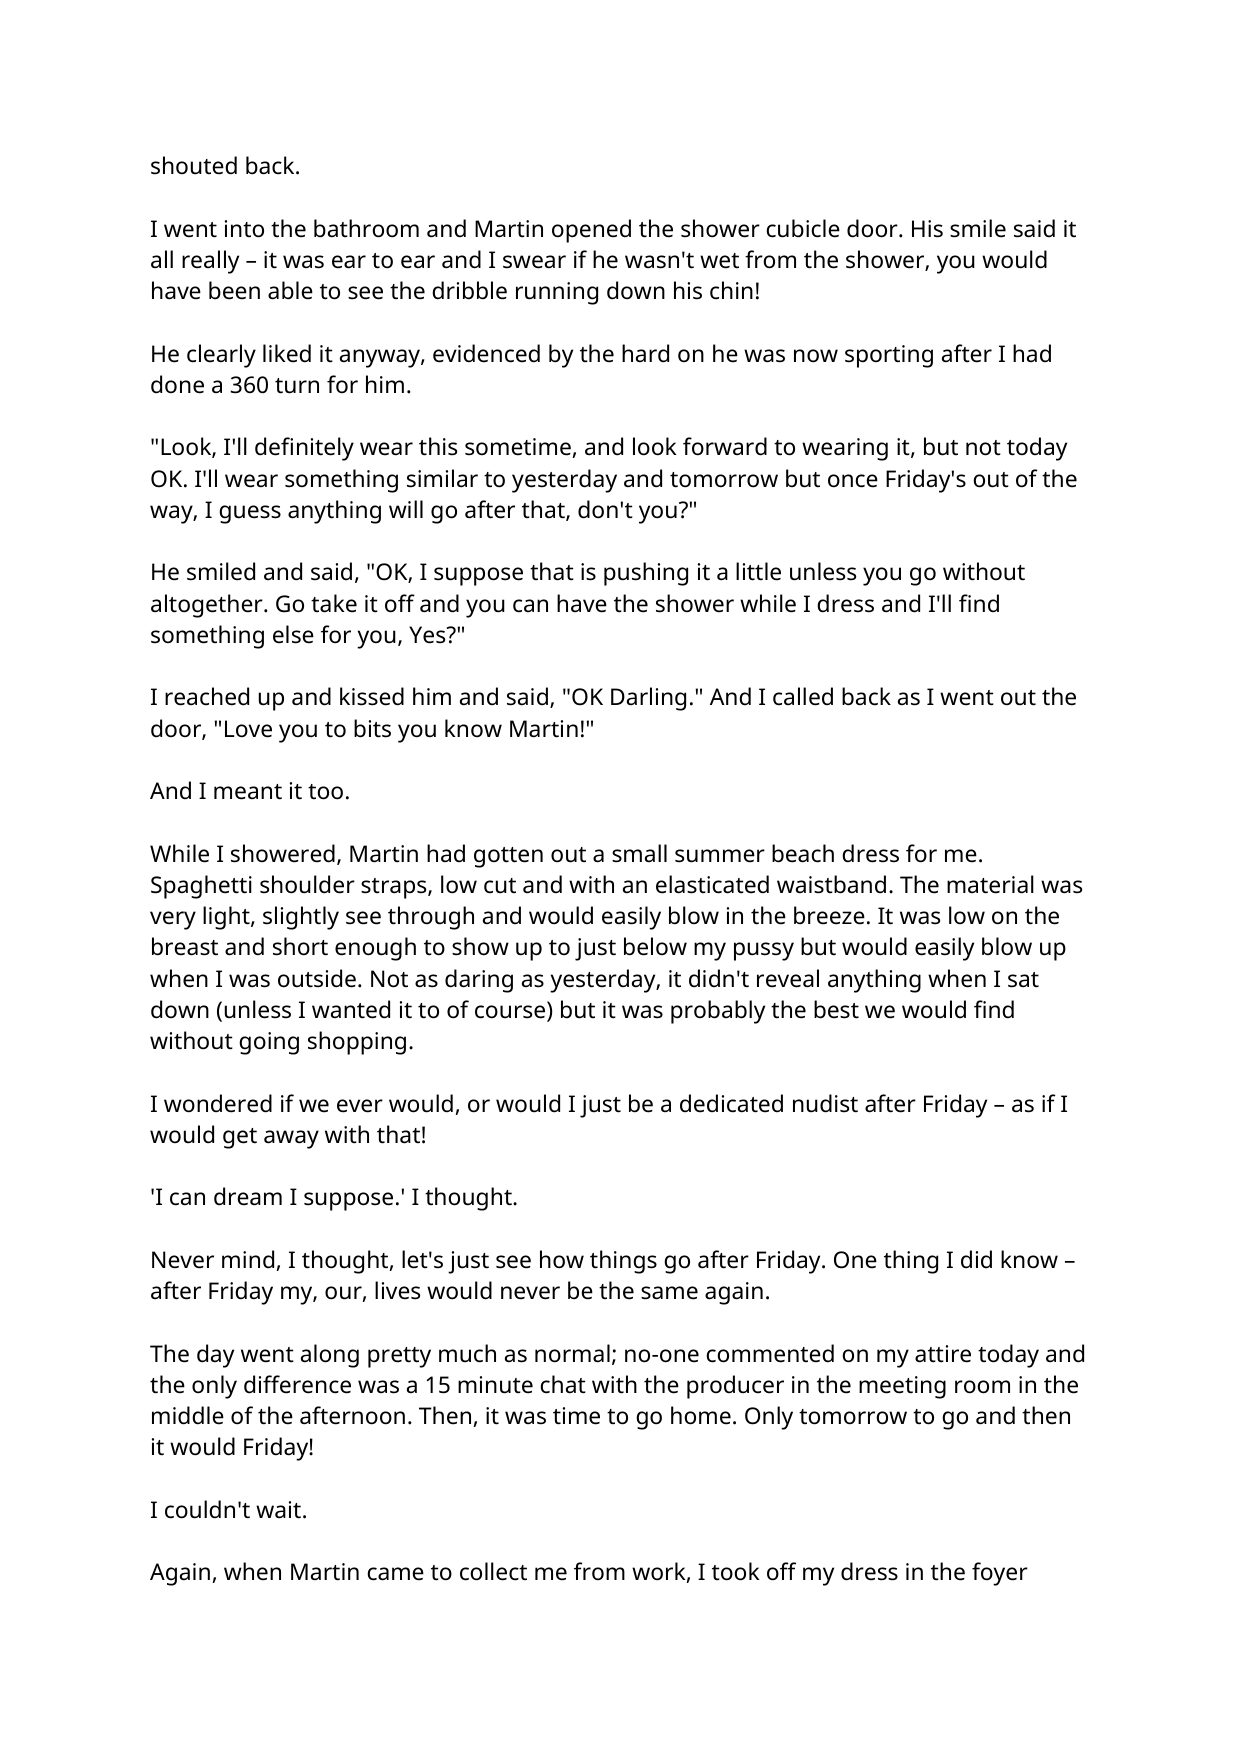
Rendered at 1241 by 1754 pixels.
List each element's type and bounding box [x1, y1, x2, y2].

text [150, 150, 1090, 1587]
